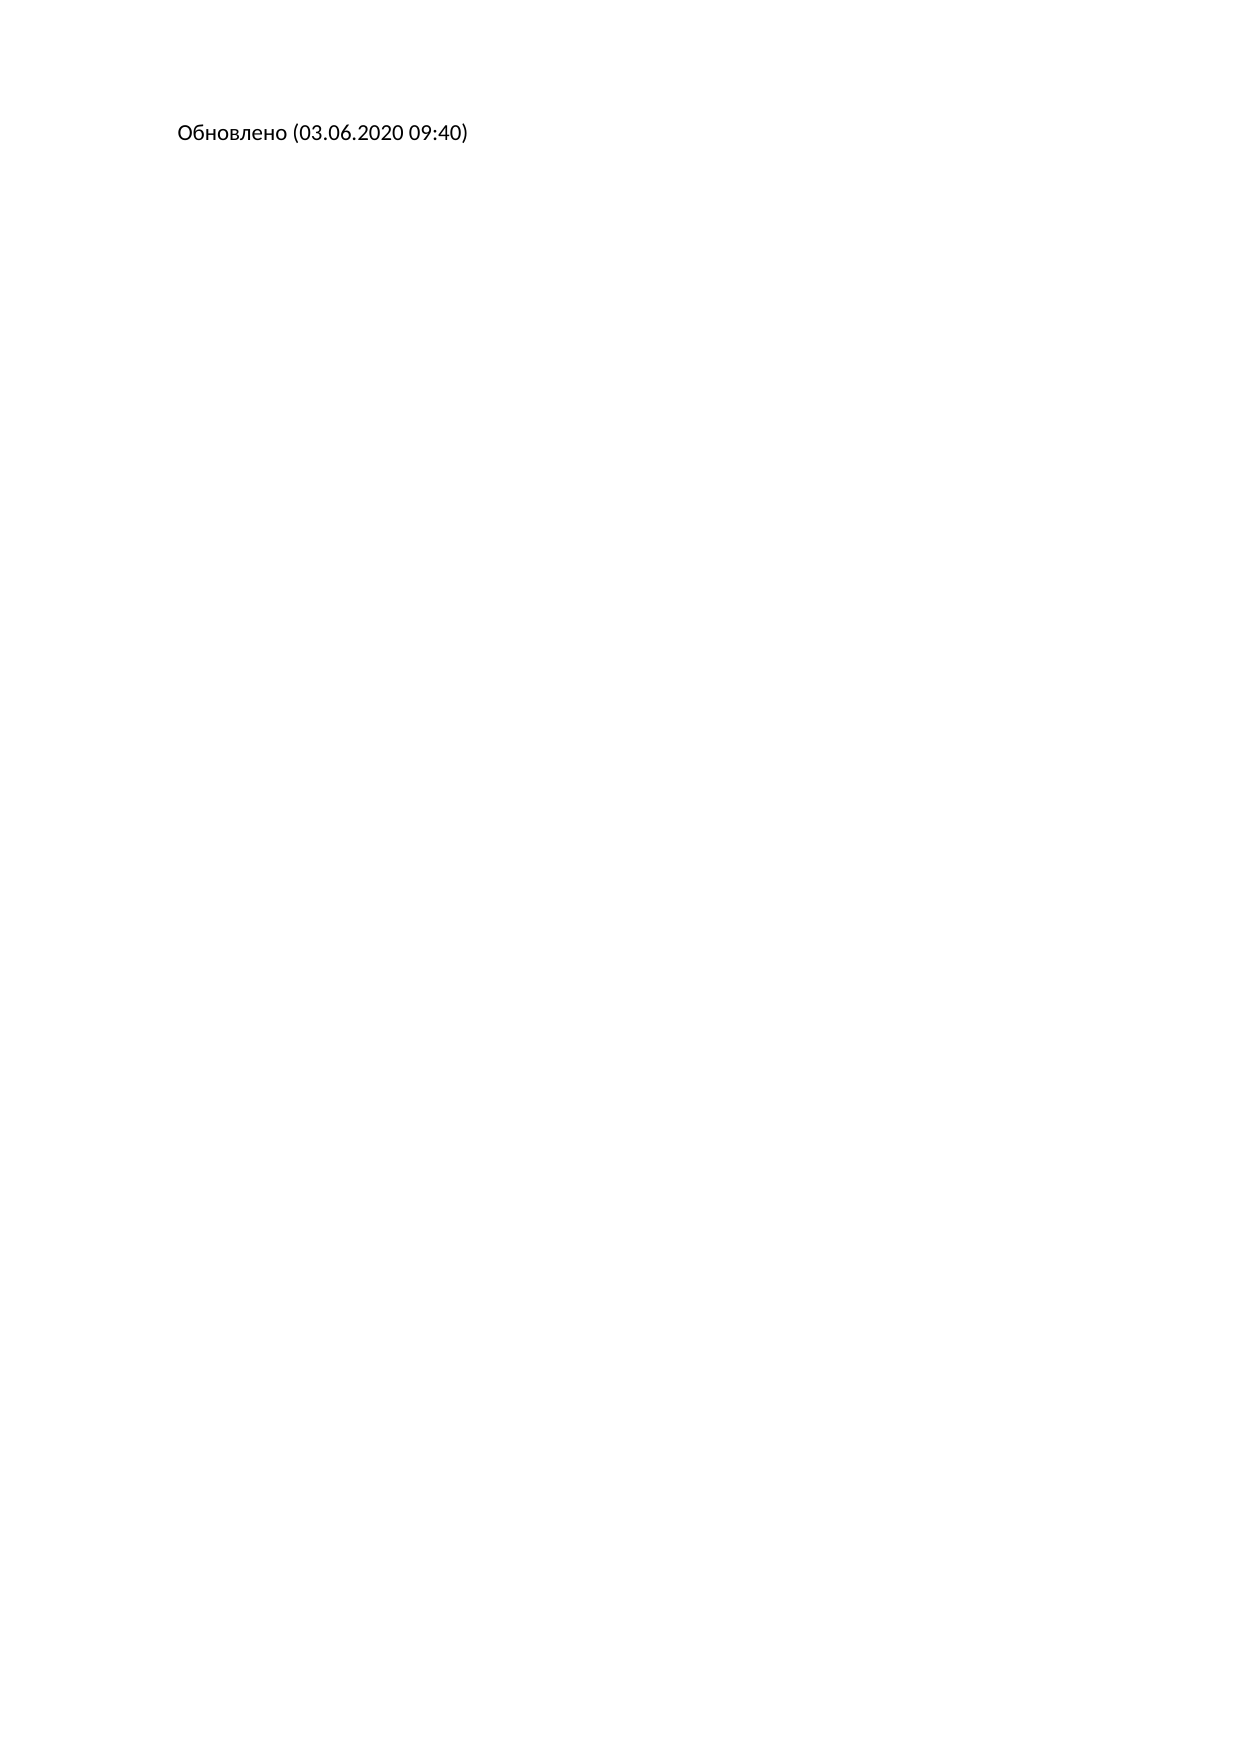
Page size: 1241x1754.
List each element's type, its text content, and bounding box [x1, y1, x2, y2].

text Обновлено (03.06.2020 09:40) [177, 118, 1152, 146]
